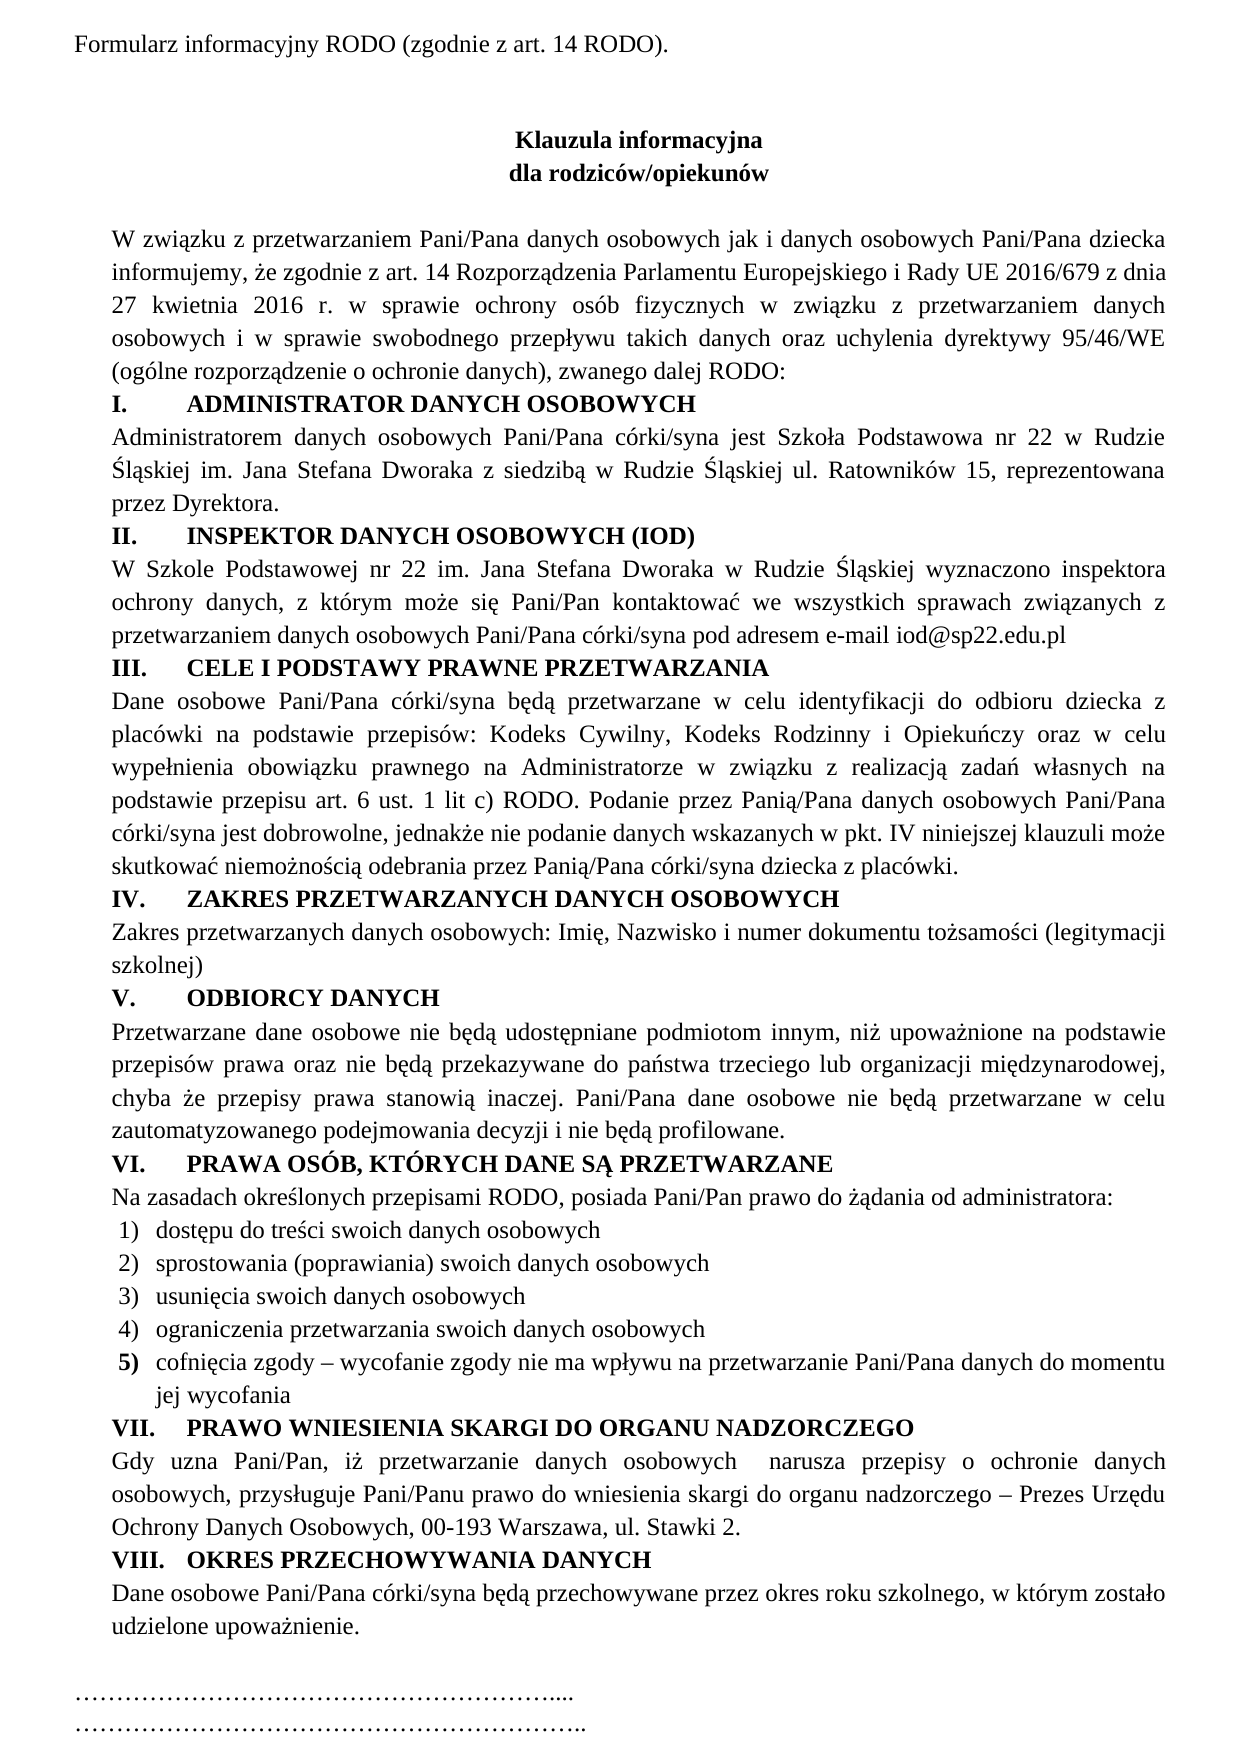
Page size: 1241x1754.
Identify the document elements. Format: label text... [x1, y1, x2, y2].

text Dane osobowe Pani/Pana córki/syna będą przechowywane przez okres roku szkolnego, w którym zostało udzielone upoważnienie. [111, 1578, 1167, 1640]
text W Szkole Podstawowej nr 22 im. Jana Stefana Dworaka w Rudzie Śląskiej wyznaczono inspektora ochrony danych, z którym może się Pani/Pan kontaktować we wszystkich sprawach związanych z przetwarzaniem danych osobowych Pani/Pana córki/syna pod adresem e-mail iod@sp22.edu.pl [111, 554, 1167, 649]
list sprostowania (poprawiania) swoich danych osobowych [118, 1248, 1167, 1276]
text Formularz informacyjny RODO (zgodnie z art. 14 RODO). [74, 29, 1167, 58]
list INSPEKTOR DANYCH OSOBOWYCH (IOD) [111, 521, 1167, 550]
list ZAKRES PRZETWARZANYCH DANYCH OSOBOWYCH [111, 884, 1167, 913]
list dostępu do treści swoich danych osobowych [118, 1215, 1167, 1243]
list CELE I PODSTAWY PRAWNE PRZETWARZANIA [111, 653, 1167, 682]
list W związku z przetwarzaniem Pani/Pana danych osobowych jak i danych osobowych Pani/Pana dziecka informujemy, że zgodnie z art. 14 Rozporządzenia Parlamentu Europejskiego i Rady UE 2016/679 z dnia 27 kwietnia 2016 r. w sprawie ochrony osób fizycznych w związku z przetwarzaniem danych osobowych i w sprawie swobodnego przepływu takich danych oraz uchylenia dyrektywy 95/46/WE (ogólne rozporządzenie o ochronie danych), zwanego dalej RODO: [111, 224, 1167, 385]
text Zakres przetwarzanych danych osobowych: Imię, Nazwisko i numer dokumentu tożsamości (legitymacji szkolnej) [111, 917, 1167, 979]
text ………………………………………………….... …………………………………………………….. [74, 1677, 1167, 1737]
list PRAWA OSÓB, KTÓRYCH DANE SĄ PRZETWARZANE [111, 1149, 1167, 1177]
text Na zasadach określonych przepisami RODO, posiada Pani/Pan prawo do żądania od administratora: [111, 1182, 1167, 1210]
list ograniczenia przetwarzania swoich danych osobowych [118, 1314, 1167, 1342]
list Klauzula informacyjna dla rodziców/opiekunów [111, 125, 1167, 187]
list PRAWO WNIESIENIA SKARGI DO ORGANU NADZORCZEGO [111, 1413, 1167, 1442]
text Administratorem danych osobowych Pani/Pana córki/syna jest Szkoła Podstawowa nr 22 w Rudzie Śląskiej im. Jana Stefana Dworaka z siedzibą w Rudzie Śląskiej ul. Ratowników 15, reprezentowana przez Dyrektora. [111, 422, 1167, 517]
text Gdy uzna Pani/Pan, iż przetwarzanie danych osobowych narusza przepisy o ochronie danych osobowych, przysługuje Pani/Panu prawo do wniesienia skargi do organu nadzorczego – Prezes Urzędu Ochrony Danych Osobowych, 00-193 Warszawa, ul. Stawki 2. [111, 1446, 1167, 1541]
list usunięcia swoich danych osobowych [118, 1281, 1167, 1309]
list OKRES PRZECHOWYWANIA DANYCH [111, 1545, 1167, 1574]
list ADMINISTRATOR DANYCH OSOBOWYCH [111, 389, 1167, 418]
list cofnięcia zgody – wycofanie zgody nie ma wpływu na przetwarzanie Pani/Pana danych do momentu jej wycofania [118, 1347, 1167, 1408]
text Dane osobowe Pani/Pana córki/syna będą przetwarzane w celu identyfikacji do odbioru dziecka z placówki na podstawie przepisów: Kodeks Cywilny, Kodeks Rodzinny i Opiekuńczy oraz w celu wypełnienia obowiązku prawnego na Administratorze w związku z realizacją zadań własnych na podstawie przepisu art. 6 ust. 1 lit c) RODO. Podanie przez Panią/Pana danych osobowych Pani/Pana córki/syna jest dobrowolne, jednakże nie podanie danych wskazanych w pkt. IV niniejszej klauzuli może skutkować niemożnością odebrania przez Panią/Pana córki/syna dziecka z placówki. [111, 686, 1167, 880]
list ODBIORCY DANYCH [111, 983, 1167, 1012]
text Przetwarzane dane osobowe nie będą udostępniane podmiotom innym, niż upoważnione na podstawie przepisów prawa oraz nie będą przekazywane do państwa trzeciego lub organizacji międzynarodowej, chyba że przepisy prawa stanowią inaczej. Pani/Pana dane osobowe nie będą przetwarzane w celu zautomatyzowanego podejmowania decyzji i nie będą profilowane. [111, 1017, 1167, 1144]
